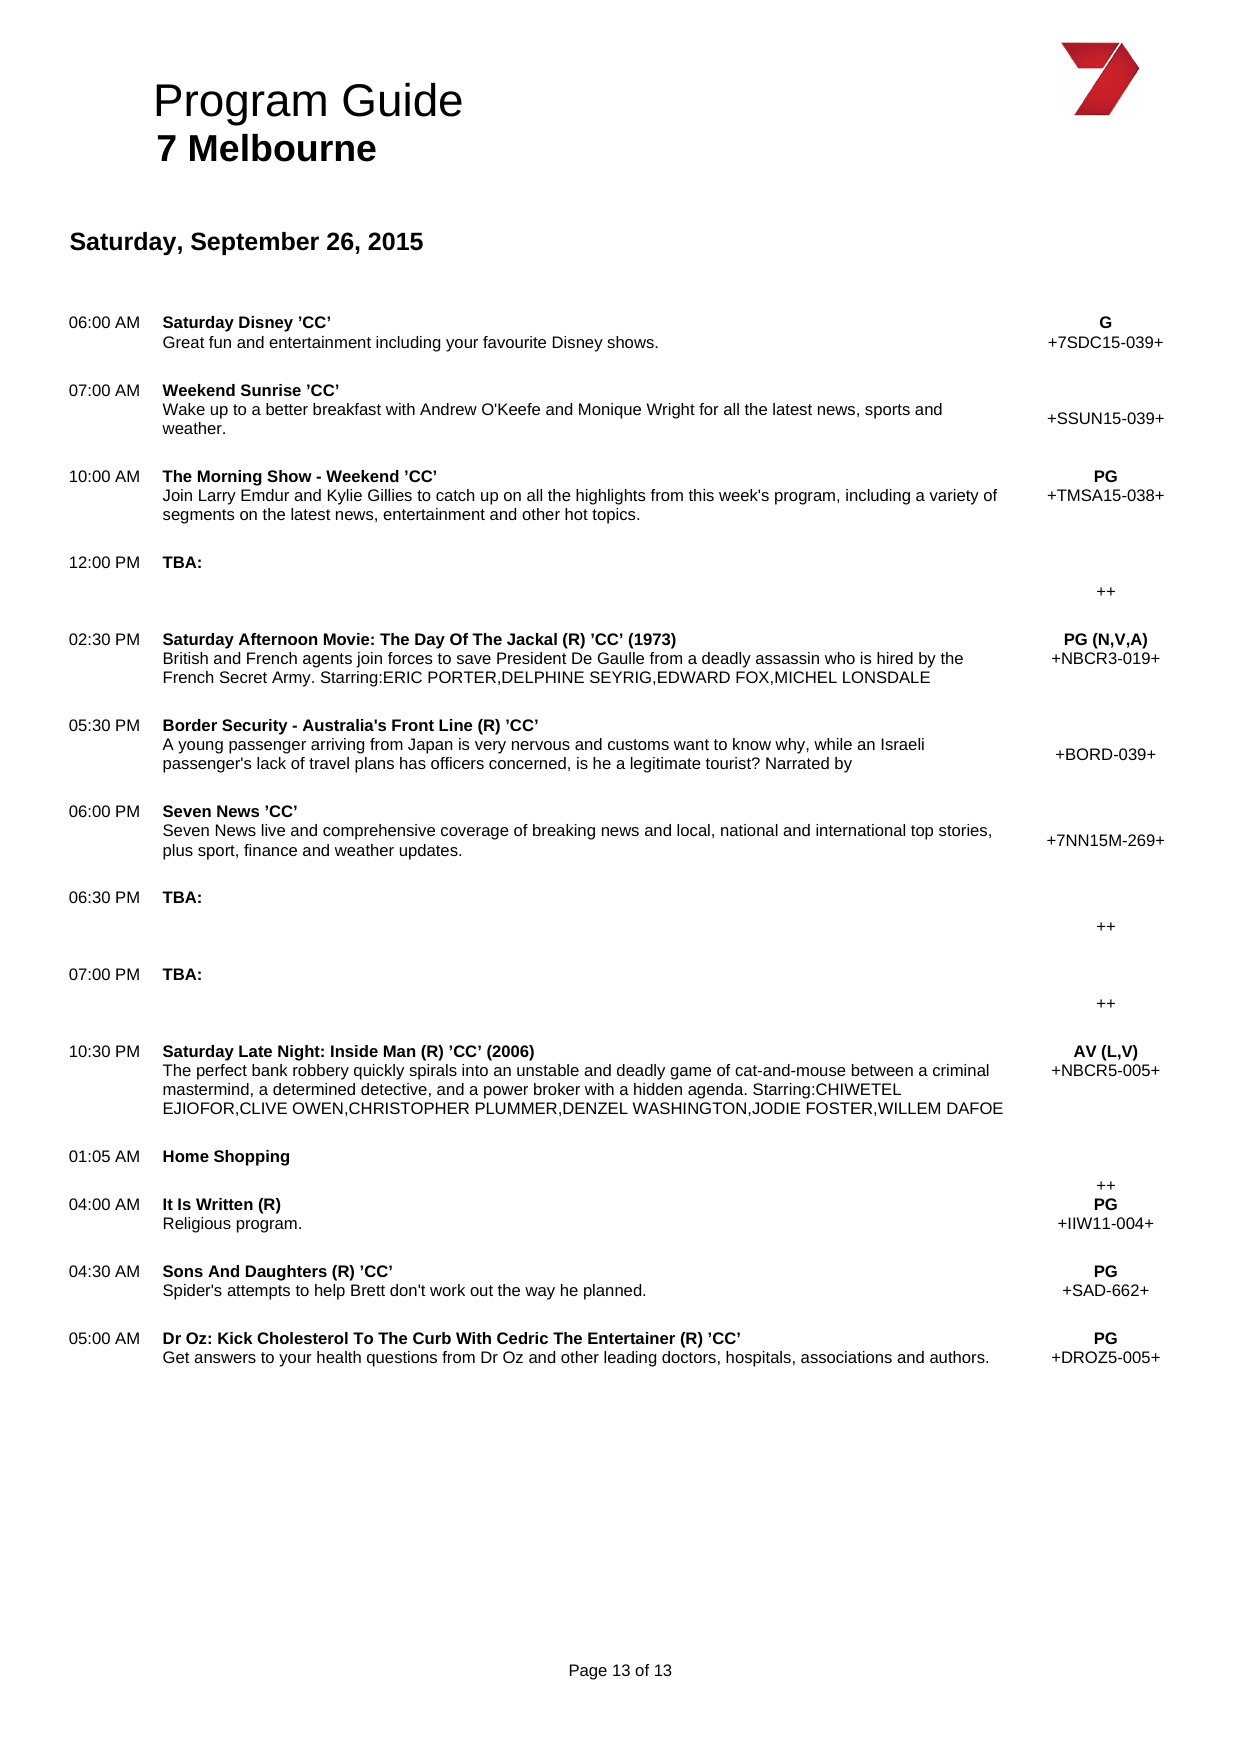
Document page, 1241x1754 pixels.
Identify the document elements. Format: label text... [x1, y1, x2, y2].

table_header Sons And Daughters (R) ’CC’ Spider's attempts to help Brett don't work out the way he planned. [151, 1262, 1022, 1300]
table_header TBA: [151, 888, 1022, 936]
table_header G +7SDC15-039+ [1022, 313, 1189, 352]
table_header PG +TMSA15-038+ [1022, 467, 1189, 524]
table_header ++ [1022, 965, 1189, 1013]
table_header 10:30 PM [51, 1042, 151, 1118]
table_header Home Shopping [151, 1147, 1022, 1195]
table_header Border Security - Australia's Front Line (R) ’CC’ A young passenger arriving from Japan is very nervous and customs want to know why, while an Israeli passenger's lack of travel plans has officers concerned, is he a legitimate tourist? Narrated by [151, 716, 1022, 773]
table_header 06:00 PM [51, 802, 151, 859]
table_header 02:30 PM [51, 630, 151, 687]
text Saturday, September 26, 2015 [62, 227, 1178, 256]
table_header Saturday Afternoon Movie: The Day Of The Jackal (R) ’CC’ (1973) British and French agents join forces to save President De Gaulle from a deadly assassin who is hired by the French Secret Army. Starring:ERIC PORTER,DELPHINE SEYRIG,EDWARD FOX,MICHEL LONSDALE [151, 630, 1022, 687]
table_header 06:30 PM [51, 888, 151, 936]
table_header ++ [1022, 553, 1189, 601]
table_header Weekend Sunrise ’CC’ Wake up to a better breakfast with Andrew O'Keefe and Monique Wright for all the latest news, sports and weather. [151, 380, 1022, 438]
table_header PG +SAD-662+ [1022, 1262, 1189, 1300]
table_header 07:00 PM [51, 965, 151, 1013]
table_header 05:30 PM [51, 716, 151, 773]
table_header Saturday Disney ’CC’ Great fun and entertainment including your favourite Disney shows. [151, 313, 1022, 352]
table_header +7NN15M-269+ [1022, 802, 1189, 859]
table_header PG (N,V,A) +NBCR3-019+ [1022, 630, 1189, 687]
table_header Dr Oz: Kick Cholesterol To The Curb With Cedric The Entertainer (R) ’CC’ Get answers to your health questions from Dr Oz and other leading doctors, hospitals, associations and authors. [151, 1329, 1022, 1367]
table_header AV (L,V) +NBCR5-005+ [1022, 1042, 1189, 1118]
table_header 04:30 AM [51, 1262, 151, 1300]
table_header 05:00 AM [51, 1329, 151, 1367]
table_header Seven News ’CC’ Seven News live and comprehensive coverage of breaking news and local, national and international top stories, plus sport, finance and weather updates. [151, 802, 1022, 859]
table_header 10:00 AM [51, 467, 151, 524]
table_header 01:05 AM [51, 1147, 151, 1195]
table_header PG +DROZ5-005+ [1022, 1329, 1189, 1367]
table_cell PG +IIW11-004+ [1022, 1195, 1189, 1233]
table_header Saturday Late Night: Inside Man (R) ’CC’ (2006) The perfect bank robbery quickly spirals into an unstable and deadly game of cat-and-mouse between a criminal mastermind, a determined detective, and a power broker with a hidden agenda. Starring:CHIWETEL EJIOFOR,CLIVE OWEN,CHRISTOPHER PLUMMER,DENZEL WASHINGTON,JODIE FOSTER,WILLEM DAFOE [151, 1042, 1022, 1118]
table_header 07:00 AM [51, 380, 151, 438]
table_header The Morning Show - Weekend ’CC’ Join Larry Emdur and Kylie Gillies to catch up on all the highlights from this week's program, including a variety of segments on the latest news, entertainment and other hot topics. [151, 467, 1022, 524]
table_header 12:00 PM [51, 553, 151, 601]
table_cell It Is Written (R) Religious program. [151, 1195, 1022, 1233]
table_header +BORD-039+ [1022, 716, 1189, 773]
table_header 06:00 AM [51, 313, 151, 352]
table_header ++ [1022, 1147, 1189, 1195]
table_header TBA: [151, 553, 1022, 601]
table_header ++ [1022, 888, 1189, 936]
table_header +SSUN15-039+ [1022, 380, 1189, 438]
table_header TBA: [151, 965, 1022, 1013]
table_cell 04:00 AM [51, 1195, 151, 1233]
picture [1059, 41, 1141, 117]
